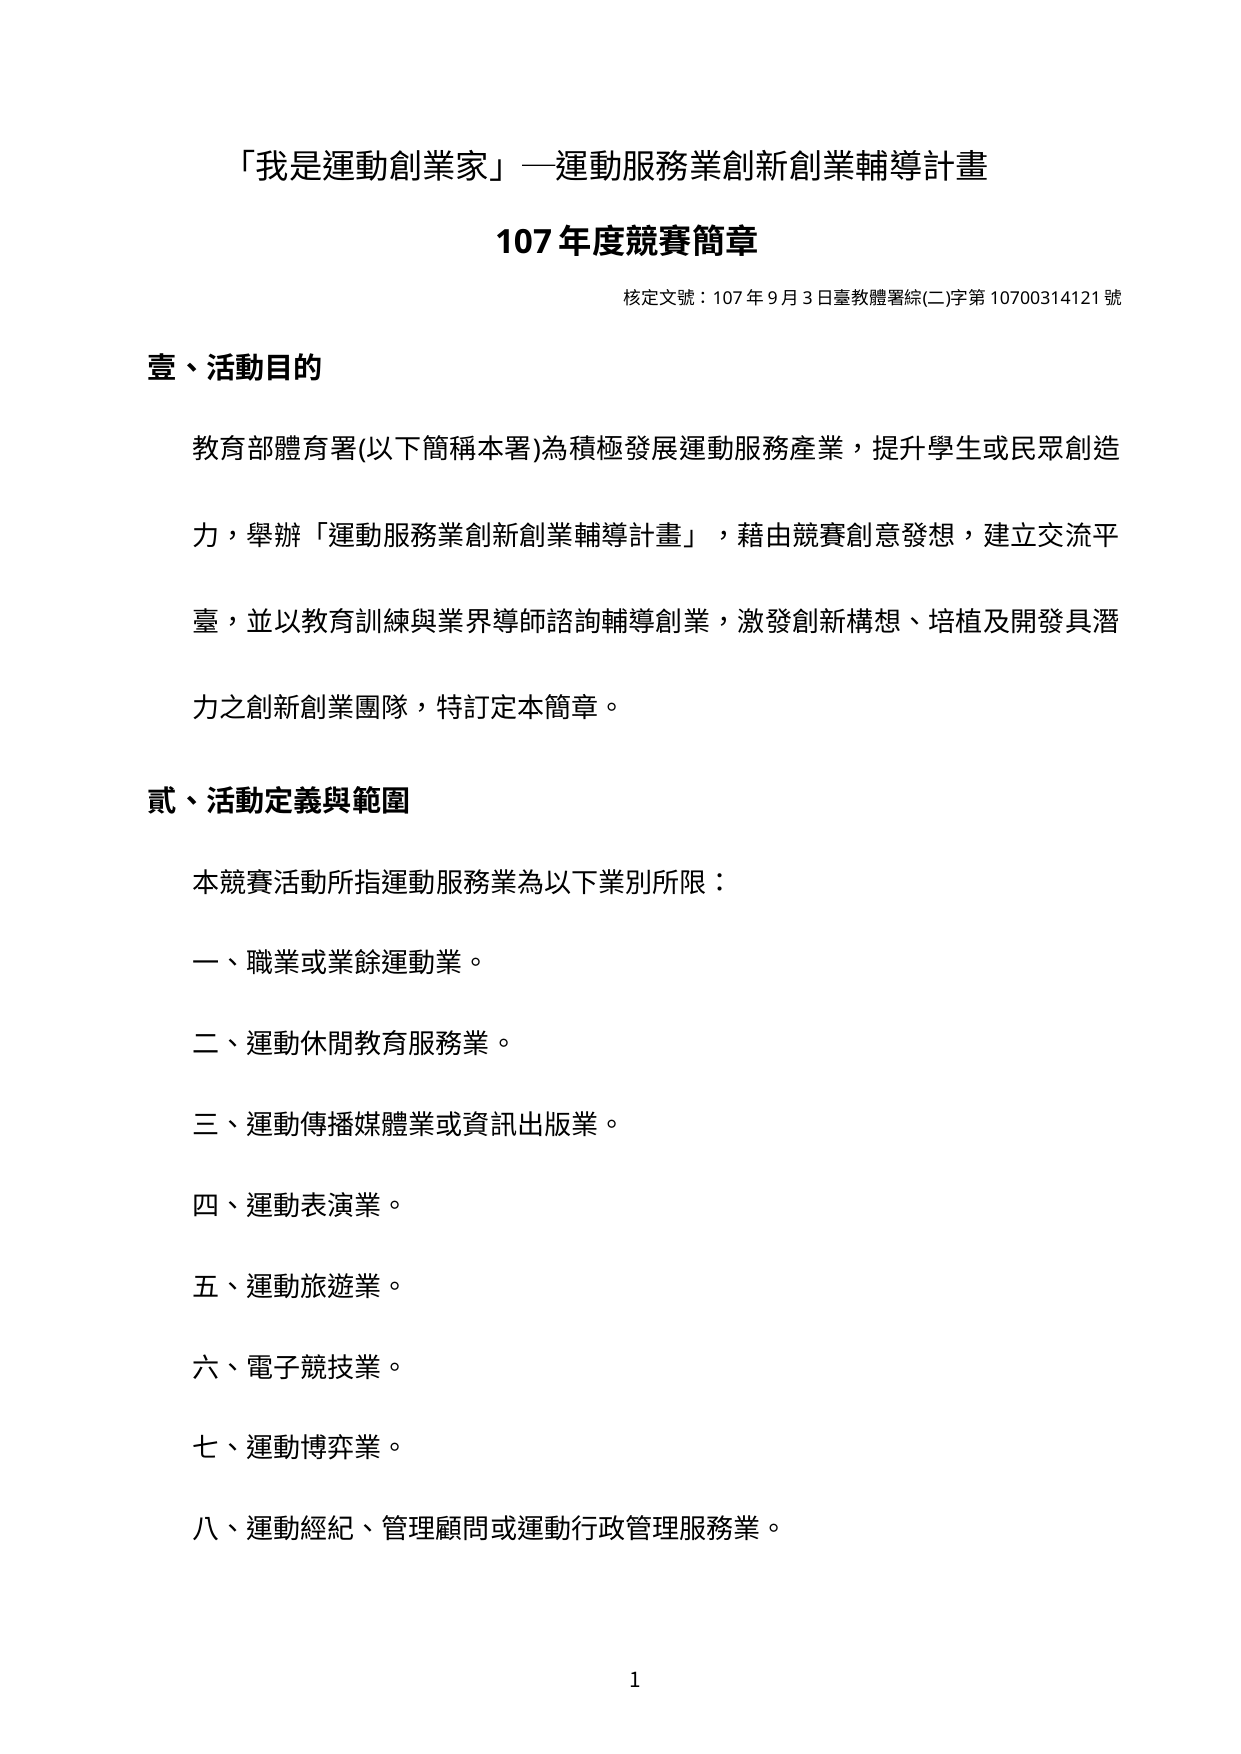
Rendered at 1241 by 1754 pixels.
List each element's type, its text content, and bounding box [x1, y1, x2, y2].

text 四、運動表演業。 [148, 1166, 1122, 1241]
text 三、運動傳播媒體業或資訊出版業。 [148, 1085, 1122, 1160]
text 教育部體育署(以下簡稱本署)為積極發展運動服務產業，提升學生或民眾創造力，舉辦「運動服務業創新創業輔導計畫」，藉由競賽創意發想，建立交流平臺，並以教育訓練與業界導師諮詢輔導創業，激發創新構想、培植及開發具潛力之創新創業團隊，特訂定本簡章。 [192, 409, 1122, 743]
text 一、職業或業餘運動業。 [148, 923, 1122, 998]
text 八、運動經紀、管理顧問或運動行政管理服務業。 [148, 1489, 1122, 1564]
text 二、運動休閒教育服務業。 [148, 1004, 1122, 1079]
text 核定文號：107年9月3日臺教體署綜(二)字第10700314121號 [148, 278, 1122, 316]
text 七、運動博弈業。 [148, 1408, 1122, 1483]
text 「我是運動創業家」─運動服務業創新創業輔導計畫 [204, 127, 1007, 202]
text 五、運動旅遊業。 [148, 1247, 1122, 1322]
text 壹、活動目的 [148, 328, 1122, 403]
text 本競賽活動所指運動服務業為以下業別所限： [192, 843, 1122, 918]
text 107年度競賽簡章 [278, 202, 976, 277]
text 貳、活動定義與範圍 [148, 761, 1122, 836]
text 六、電子競技業。 [148, 1328, 1122, 1403]
